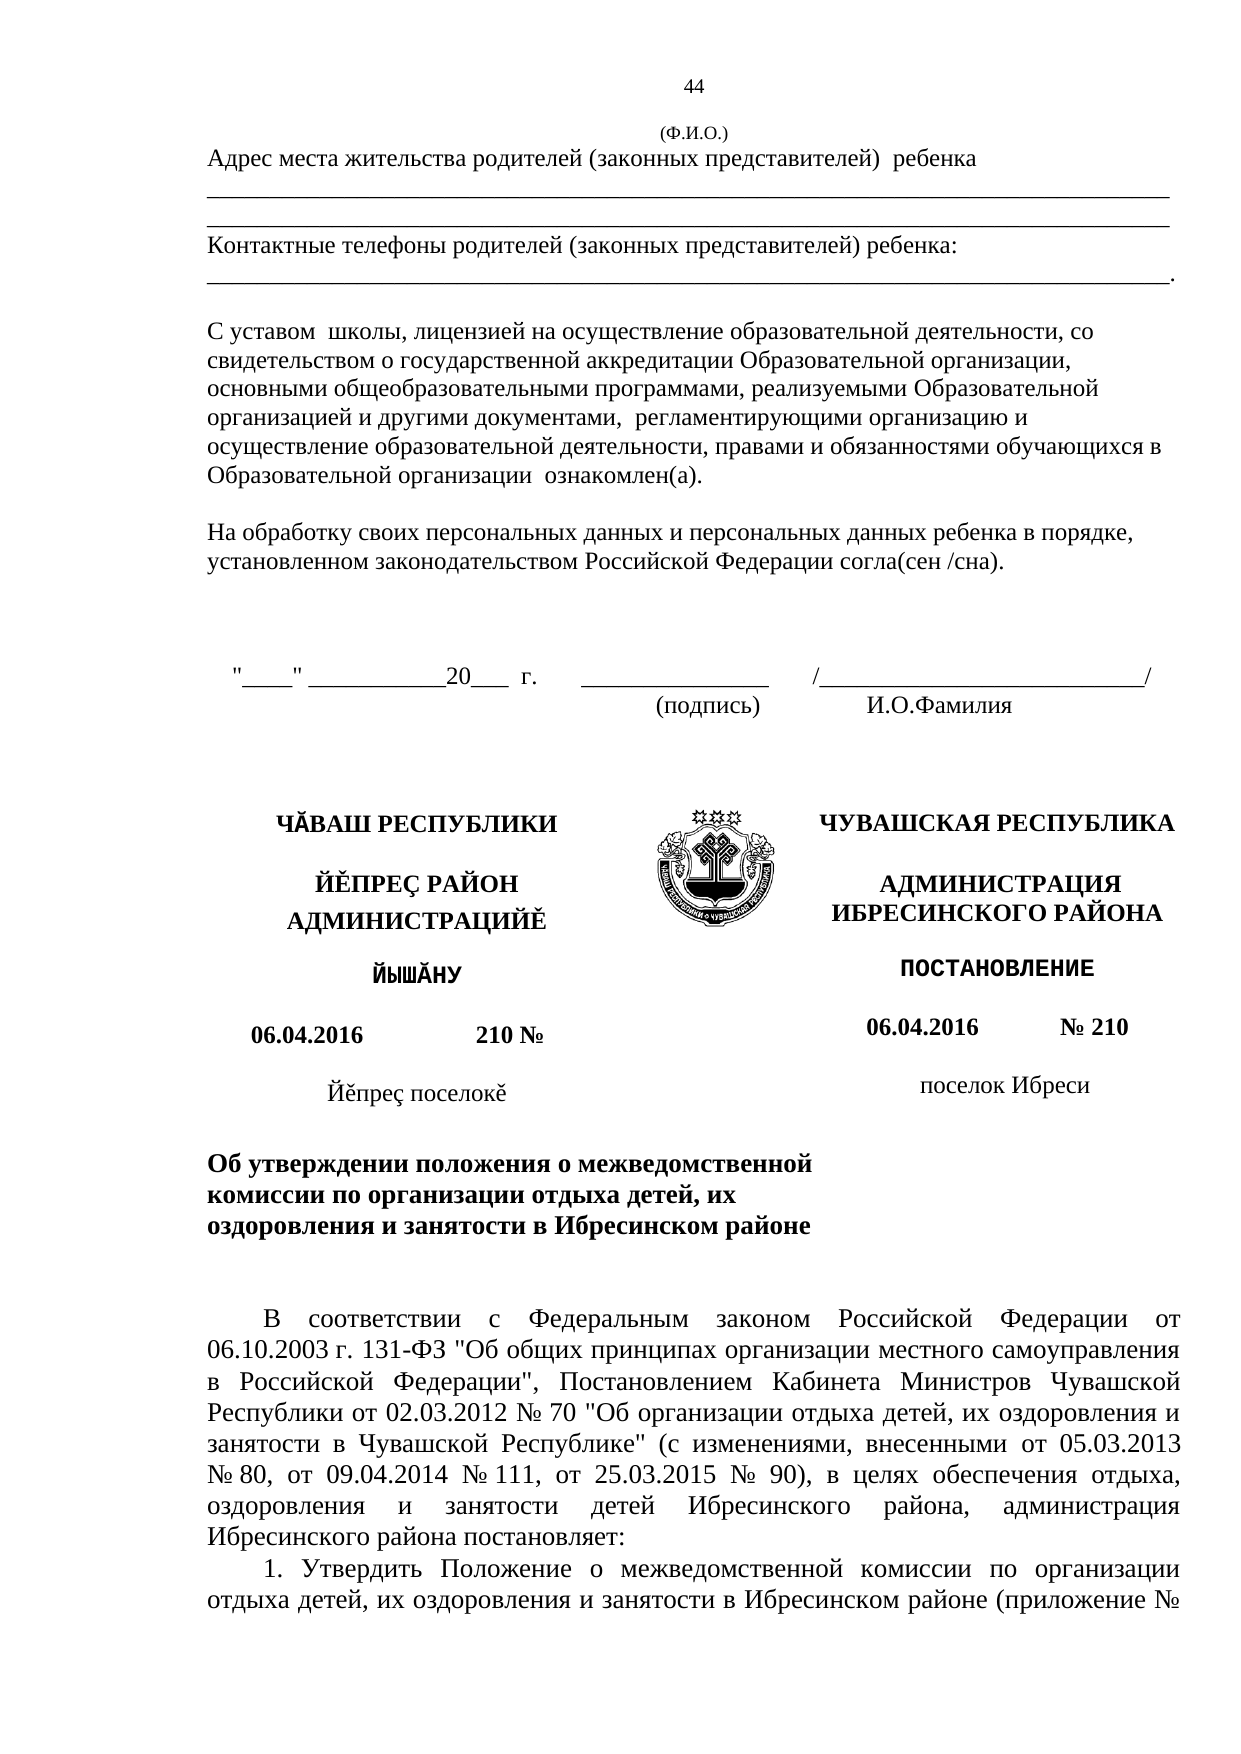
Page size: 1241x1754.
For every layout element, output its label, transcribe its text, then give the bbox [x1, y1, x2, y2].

text Адрес места жительства родителей (законных представителей) ребенка _____________________________________________________________________________ [207, 143, 1181, 201]
text оздоровления и занятости в Ибресинском районе [207, 1209, 1181, 1240]
text Контактные телефоны родителей (законных представителей) ребенка: _____________________________________________________________________________. [207, 230, 1181, 287]
text комиссии по организации отдыха детей, их [207, 1178, 1181, 1209]
table_header [638, 790, 777, 1118]
table_header ЧУВАШСКАЯ РЕСПУБЛИКА [778, 790, 1217, 861]
table_cell ЙĚПРЕÇ РАЙОН АДМИНИСТРАЦИЙĚ ЙЫШĂНУ 06.04.2016 210 № Йěпреç поселокě [196, 861, 638, 1118]
text В соответствии с Федеральным законом Российской Федерации от 06.10.2003 г. 131-ФЗ "Об общих принципах организации местного самоуправления в Российской Федерации", Постановлением Кабинета Министров Чувашской Республики от 02.03.2012 № 70 "Об организации отдыха детей, их оздоровления и занятости в Чувашской Республике" (с изменениями, внесенными от 05.03.2013 № 80, от 09.04.2014 № 111, от 25.03.2015 № 90), в целях обеспечения отдыха, оздоровления и занятости детей Ибресинского района, администрация Ибресинского района постановляет: [207, 1302, 1181, 1552]
text На обработку своих персональных данных и персональных данных ребенка в порядке, установленном законодательством Российской Федерации согла(сен /сна). [207, 517, 1181, 575]
table_header ЧĂВАШ РЕСПУБЛИКИ [196, 790, 638, 861]
picture [656, 808, 775, 927]
text Об утверждении положения о межведомственной [207, 1147, 1181, 1178]
text _____________________________________________________________________________ [207, 201, 1181, 230]
text (Ф.И.О.) [207, 122, 1181, 143]
table_cell АДМИНИСТРАЦИЯ ИБРЕСИНСКОГО РАЙОНА ПОСТАНОВЛЕНИЕ 06.04.2016 № 210 поселок Ибреси [778, 861, 1217, 1118]
text С уставом школы, лицензией на осуществление образовательной деятельности, со свидетельством о государственной аккредитации Образовательной организации, основными общеобразовательными программами, реализуемыми Образовательной организацией и другими документами, регламентирующими организацию и осуществление образовательной деятельности, правами и обязанностями обучающихся в Образовательной организации ознакомлен(а). [207, 316, 1181, 488]
text "____" ___________20___ г. _______________ /__________________________/ (подпись) И.О.Фамилия [207, 661, 1181, 718]
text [207, 1552, 1181, 1614]
